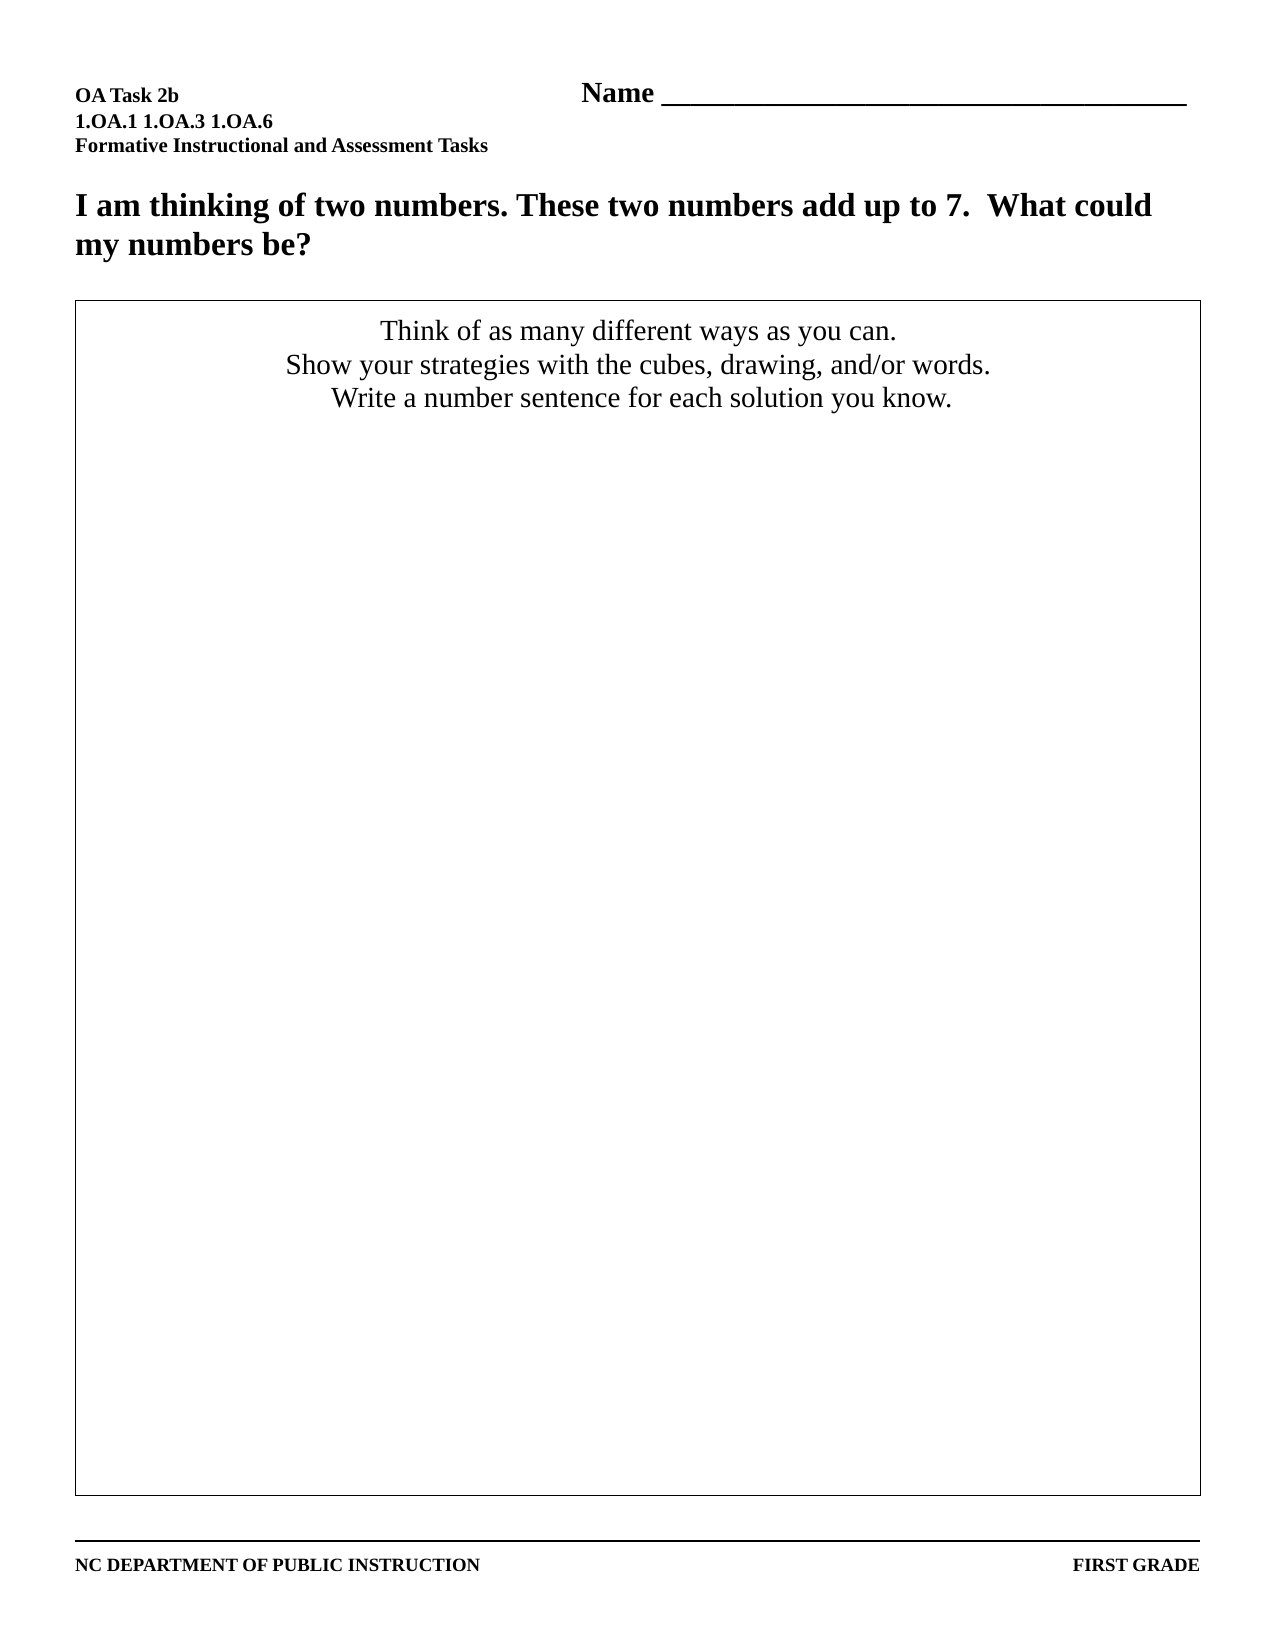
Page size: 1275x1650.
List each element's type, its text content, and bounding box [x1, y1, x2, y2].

text I am thinking of two numbers. These two numbers add up to 7. What could my numbers be? [75, 185, 1200, 262]
table_header Think of as many different ways as you can. Show your strategies with the cubes, drawing, and/or words. Write a number sentence for each solution you know. [76, 301, 1200, 1494]
